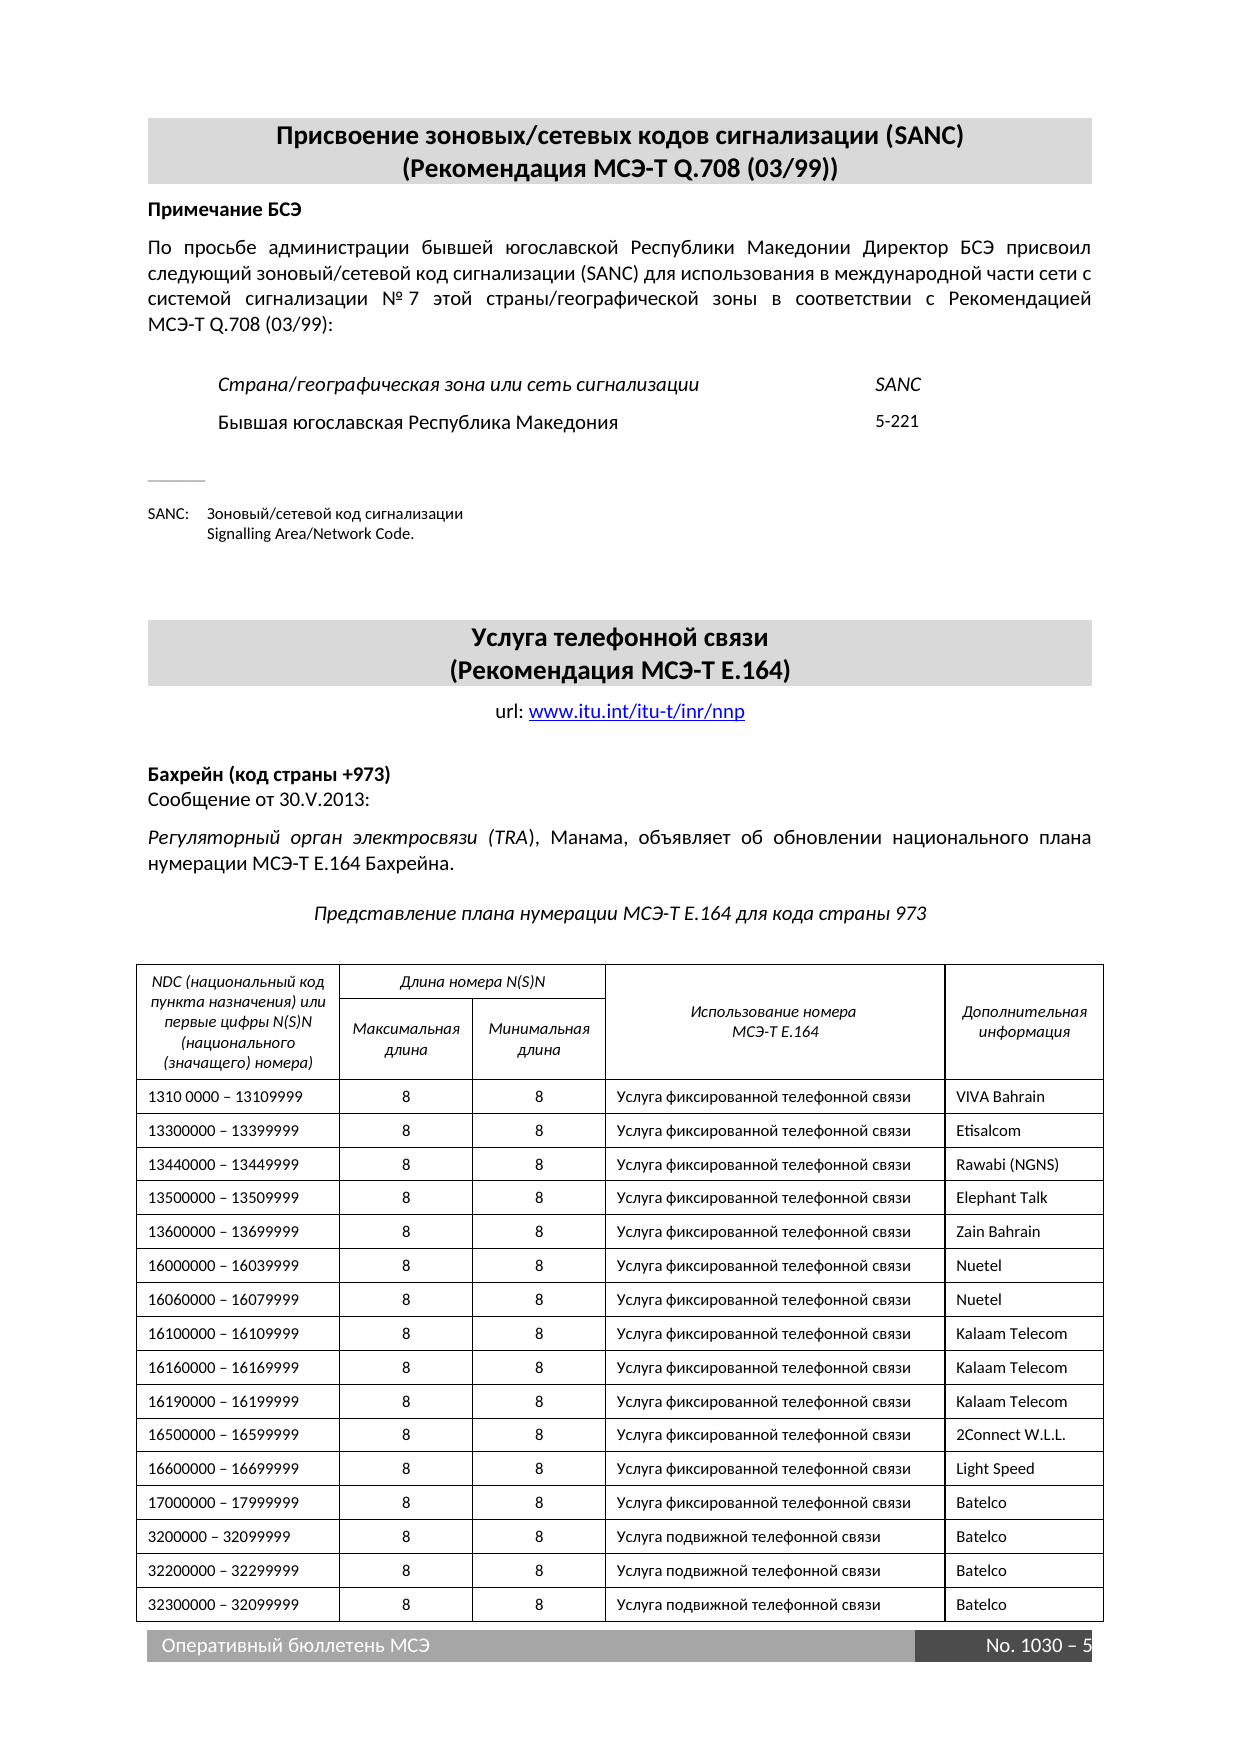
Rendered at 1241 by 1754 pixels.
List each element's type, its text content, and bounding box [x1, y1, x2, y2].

table_cell 8 [340, 1249, 472, 1282]
table_cell Batelco [946, 1520, 1103, 1553]
text По просьбе администрации бывшей югославской Республики Македонии Директор БСЭ присвоил следующий зоновый/сетевой код сигнализации (SANC) для использования в международной части сети с системой сигнализации № 7 этой страны/географической зоны в соответствии с Рекомендацией МСЭ-T Q.708 (03/99): [148, 234, 1092, 336]
table_cell Услуга подвижной телефонной связи [606, 1554, 944, 1587]
table_cell Zain Bahrain [946, 1215, 1103, 1248]
table_cell 8 [340, 1215, 472, 1248]
table_cell 8 [473, 1486, 605, 1519]
table_cell Услуга фиксированной телефонной связи [606, 1249, 944, 1282]
table_cell 8 [473, 1588, 605, 1621]
table_cell Услуга фиксированной телефонной связи [606, 1148, 944, 1180]
text ____________ [148, 472, 1092, 491]
table_cell 8 [473, 1114, 605, 1147]
table_cell 16060000 – 16079999 [137, 1283, 339, 1316]
table_cell 8 [473, 1351, 605, 1383]
table_cell 8 [340, 1588, 472, 1621]
table_cell 8 [340, 1114, 472, 1147]
table_cell 8 [340, 1419, 472, 1451]
table_header Длина номера N(S)N [340, 965, 605, 998]
text SANC: Зоновый/сетевой код сигнализации Signalling Area/Network Code. [148, 503, 1092, 544]
table_cell 8 [473, 1317, 605, 1350]
text Представление плана нумерации МСЭ-T E.164 для кода страны 973 [148, 900, 1092, 926]
table_cell 16000000 – 16039999 [137, 1249, 339, 1282]
table_cell 8 [340, 1486, 472, 1519]
table_cell 8 [473, 1181, 605, 1214]
table_cell Услуга фиксированной телефонной связи [606, 1351, 944, 1383]
table_cell 8 [340, 1080, 472, 1113]
table_cell 8 [473, 1419, 605, 1451]
table_cell 8 [340, 1317, 472, 1350]
table_cell 16190000 – 16199999 [137, 1385, 339, 1417]
table_cell 8 [340, 1452, 472, 1485]
table_cell Elephant Talk [946, 1181, 1103, 1214]
table_cell Batelco [946, 1486, 1103, 1519]
table_cell Услуга фиксированной телефонной связи [606, 1080, 944, 1113]
table_cell 16500000 – 16599999 [137, 1419, 339, 1451]
table_cell 8 [340, 1385, 472, 1417]
table_cell 8 [340, 1351, 472, 1383]
table_cell Минимальная длина [473, 999, 605, 1079]
table_cell 13500000 – 13509999 [137, 1181, 339, 1214]
table_cell 5-221 [864, 397, 1033, 435]
table_cell 16600000 – 16699999 [137, 1452, 339, 1485]
table_cell Kalaam Telecom [946, 1351, 1103, 1383]
table_cell 13600000 – 13699999 [137, 1215, 339, 1248]
table_cell 8 [473, 1283, 605, 1316]
table_cell 3200000 – 32099999 [137, 1520, 339, 1553]
table_cell 8 [340, 1181, 472, 1214]
table_cell Услуга фиксированной телефонной связи [606, 1215, 944, 1248]
table_cell Услуга фиксированной телефонной связи [606, 1181, 944, 1214]
table_cell Batelco [946, 1554, 1103, 1587]
table_cell Kalaam Telecom [946, 1385, 1103, 1417]
table_cell 8 [473, 1520, 605, 1553]
table_cell 8 [473, 1249, 605, 1282]
table_cell 8 [340, 1148, 472, 1180]
table_cell Rawabi (NGNS) [946, 1148, 1103, 1180]
table_cell 1310 0000 – 13109999 [137, 1080, 339, 1113]
subtitle Присвоение зоновых/сетевых кодов сигнализации (SANC) (Рекомендация МСЭ-T Q.708 (03/99)) [148, 118, 1092, 184]
text url: www.itu.int/itu-t/inr/nnp [148, 698, 1092, 724]
table_cell 8 [340, 1554, 472, 1587]
table_cell Batelco [946, 1588, 1103, 1621]
table_cell 17000000 – 17999999 [137, 1486, 339, 1519]
table_cell 8 [340, 1283, 472, 1316]
text Сообщение от 30.V.2013: [148, 787, 1092, 812]
table_cell Услуга фиксированной телефонной связи [606, 1283, 944, 1316]
table_cell Услуга фиксированной телефонной связи [606, 1452, 944, 1485]
table_cell 32200000 – 32299999 [137, 1554, 339, 1587]
table_cell 32300000 – 32099999 [137, 1588, 339, 1621]
text Регуляторный орган электросвязи (TRA), Манама, объявляет об обновлении национального плана нумерации МСЭ-T E.164 Бахрейна. [148, 824, 1092, 875]
table_cell VIVA Bahrain [946, 1080, 1103, 1113]
table_cell Услуга подвижной телефонной связи [606, 1520, 944, 1553]
table_cell 8 [473, 1385, 605, 1417]
subtitle Услуга телефонной связи (Рекомендация МСЭ-Т E.164) [148, 620, 1092, 686]
table_cell Nuetel [946, 1249, 1103, 1282]
table_cell Kalaam Telecom [946, 1317, 1103, 1350]
text Бахрейн (код страны +973) [148, 761, 1092, 787]
table_cell 16160000 – 16169999 [137, 1351, 339, 1383]
table_cell Услуга фиксированной телефонной связи [606, 1385, 944, 1417]
table_cell 16100000 – 16109999 [137, 1317, 339, 1350]
table_header SANC [864, 359, 1033, 397]
table_cell 13300000 – 13399999 [137, 1114, 339, 1147]
table_cell Nuetel [946, 1283, 1103, 1316]
table_header Страна/географическая зона или сеть сигнализации [207, 359, 864, 397]
text Примечание БСЭ [148, 197, 1092, 222]
table_cell Услуга фиксированной телефонной связи [606, 1419, 944, 1451]
table_cell 8 [340, 1520, 472, 1553]
table_cell Услуга подвижной телефонной связи [606, 1588, 944, 1621]
table_cell Etisalcom [946, 1114, 1103, 1147]
table_cell 13440000 – 13449999 [137, 1148, 339, 1180]
table_cell 8 [473, 1215, 605, 1248]
table_cell Услуга фиксированной телефонной связи [606, 1486, 944, 1519]
table_cell Бывшая югославская Республика Македония [207, 397, 864, 435]
table_header Дополнительная информация [946, 965, 1103, 1079]
table_cell 8 [473, 1452, 605, 1485]
table_cell Light Speed [946, 1452, 1103, 1485]
table_header Использование номера МСЭ-Т E.164 [606, 965, 944, 1079]
table_cell 8 [473, 1148, 605, 1180]
table_cell Услуга фиксированной телефонной связи [606, 1317, 944, 1350]
table_cell Максимальная длина [340, 999, 472, 1079]
table_cell 8 [473, 1554, 605, 1587]
table_cell Услуга фиксированной телефонной связи [606, 1114, 944, 1147]
table_cell 2Connect W.L.L. [946, 1419, 1103, 1451]
table_header NDC (национальный код пункта назначения) или первые цифры N(S)N (национального (значащего) номера) [137, 965, 339, 1079]
table_cell 8 [473, 1080, 605, 1113]
